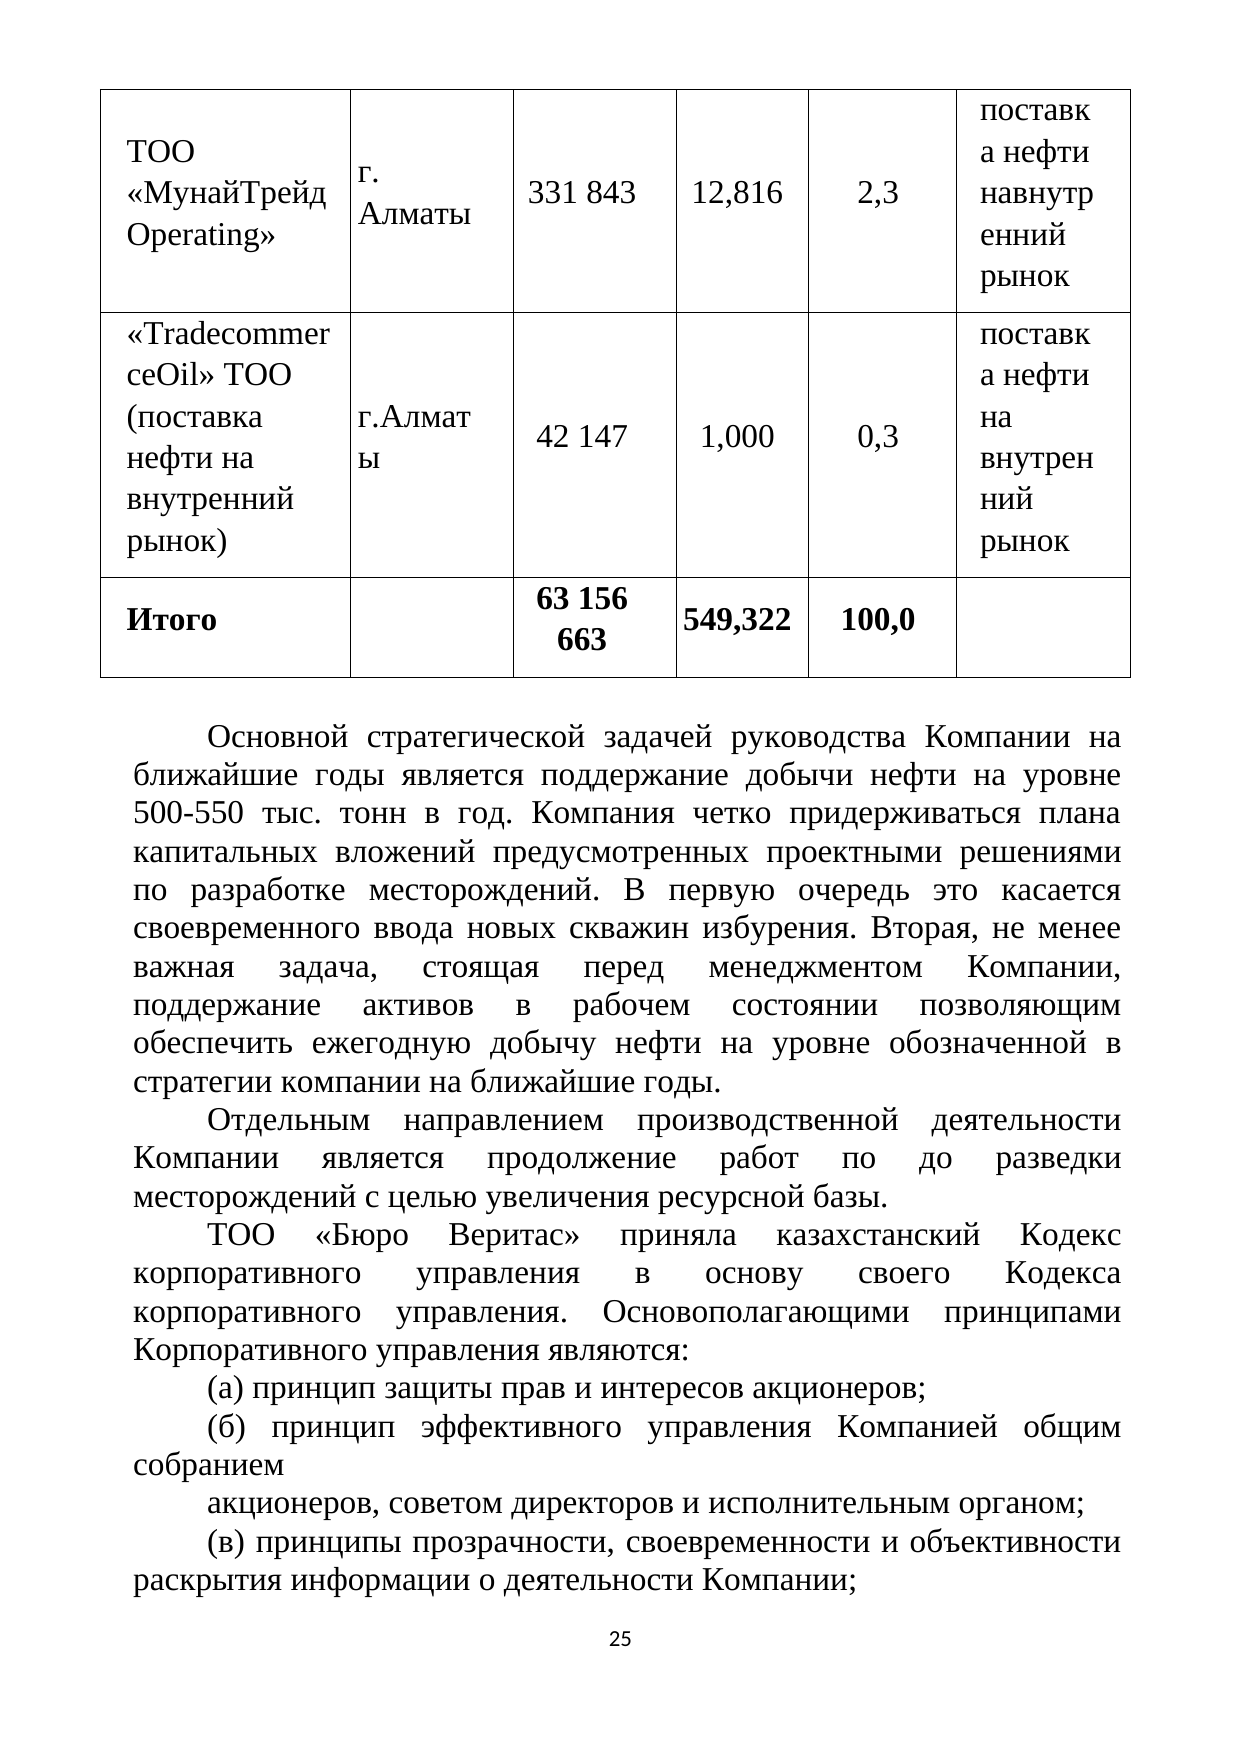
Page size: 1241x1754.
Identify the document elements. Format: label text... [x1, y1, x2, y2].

text ТОО «Бюро Веритас» приняла казахстанский Кодекс корпоративного управления в основу своего Кодекса корпоративного управления. Основополагающими принципами Корпоративного управления являются: [133, 1214, 1122, 1368]
table_cell 100,0 [809, 578, 956, 677]
table_cell 549,322 [677, 578, 808, 677]
text Основной стратегической задачей руководства Компании на ближайшие годы является поддержание добычи нефти на уровне 500-550 тыс. тонн в год. Компания четко придерживаться плана капитальных вложений предусмотренных проектными решениями по разработке месторождений. В первую очередь это касается своевременного ввода новых скважин избурения. Вторая, не менее важная задача, стоящая перед менеджментом Компании, поддержание активов в рабочем состоянии позволяющим обеспечить ежегодную добычу нефти на уровне обозначенной в стратегии компании на ближайшие годы. [133, 716, 1122, 1099]
table_cell г. Алматы [351, 90, 513, 312]
text акционеров, советом директоров и исполнительным органом; [133, 1483, 1122, 1521]
table_cell поставка нефти на внутренний рынок [957, 313, 1130, 577]
text (б) принцип эффективного управления Компанией общим собранием [133, 1406, 1122, 1483]
table_cell «TradecommerceOil» TOO (поставка нефти на внутренний рынок) [101, 313, 350, 577]
text (а) принцип защиты прав и интересов акционеров; [133, 1368, 1122, 1406]
text (в) принципы прозрачности, своевременности и объективности раскрытия информации о деятельности Компании; [133, 1521, 1122, 1598]
table_cell 12,816 [677, 90, 808, 312]
text Отдельным направлением производственной деятельности Компании является продолжение работ по до разведки месторождений с целью увеличения ресурсной базы. [133, 1099, 1122, 1214]
table_cell поставка нефти навнутренний рынок [957, 90, 1130, 312]
table_cell 0,3 [809, 313, 956, 577]
table_cell [957, 578, 1130, 677]
table_cell 63 156 663 [514, 578, 676, 677]
table_cell ТОО «МунайТрейдOperating» [101, 90, 350, 312]
table_cell Итого [101, 578, 350, 677]
table_cell г.Алматы [351, 313, 513, 577]
table_cell 1,000 [677, 313, 808, 577]
table_cell 2,3 [809, 90, 956, 312]
table_cell 42 147 [514, 313, 676, 577]
table_cell [351, 578, 513, 677]
table_cell 331 843 [514, 90, 676, 312]
